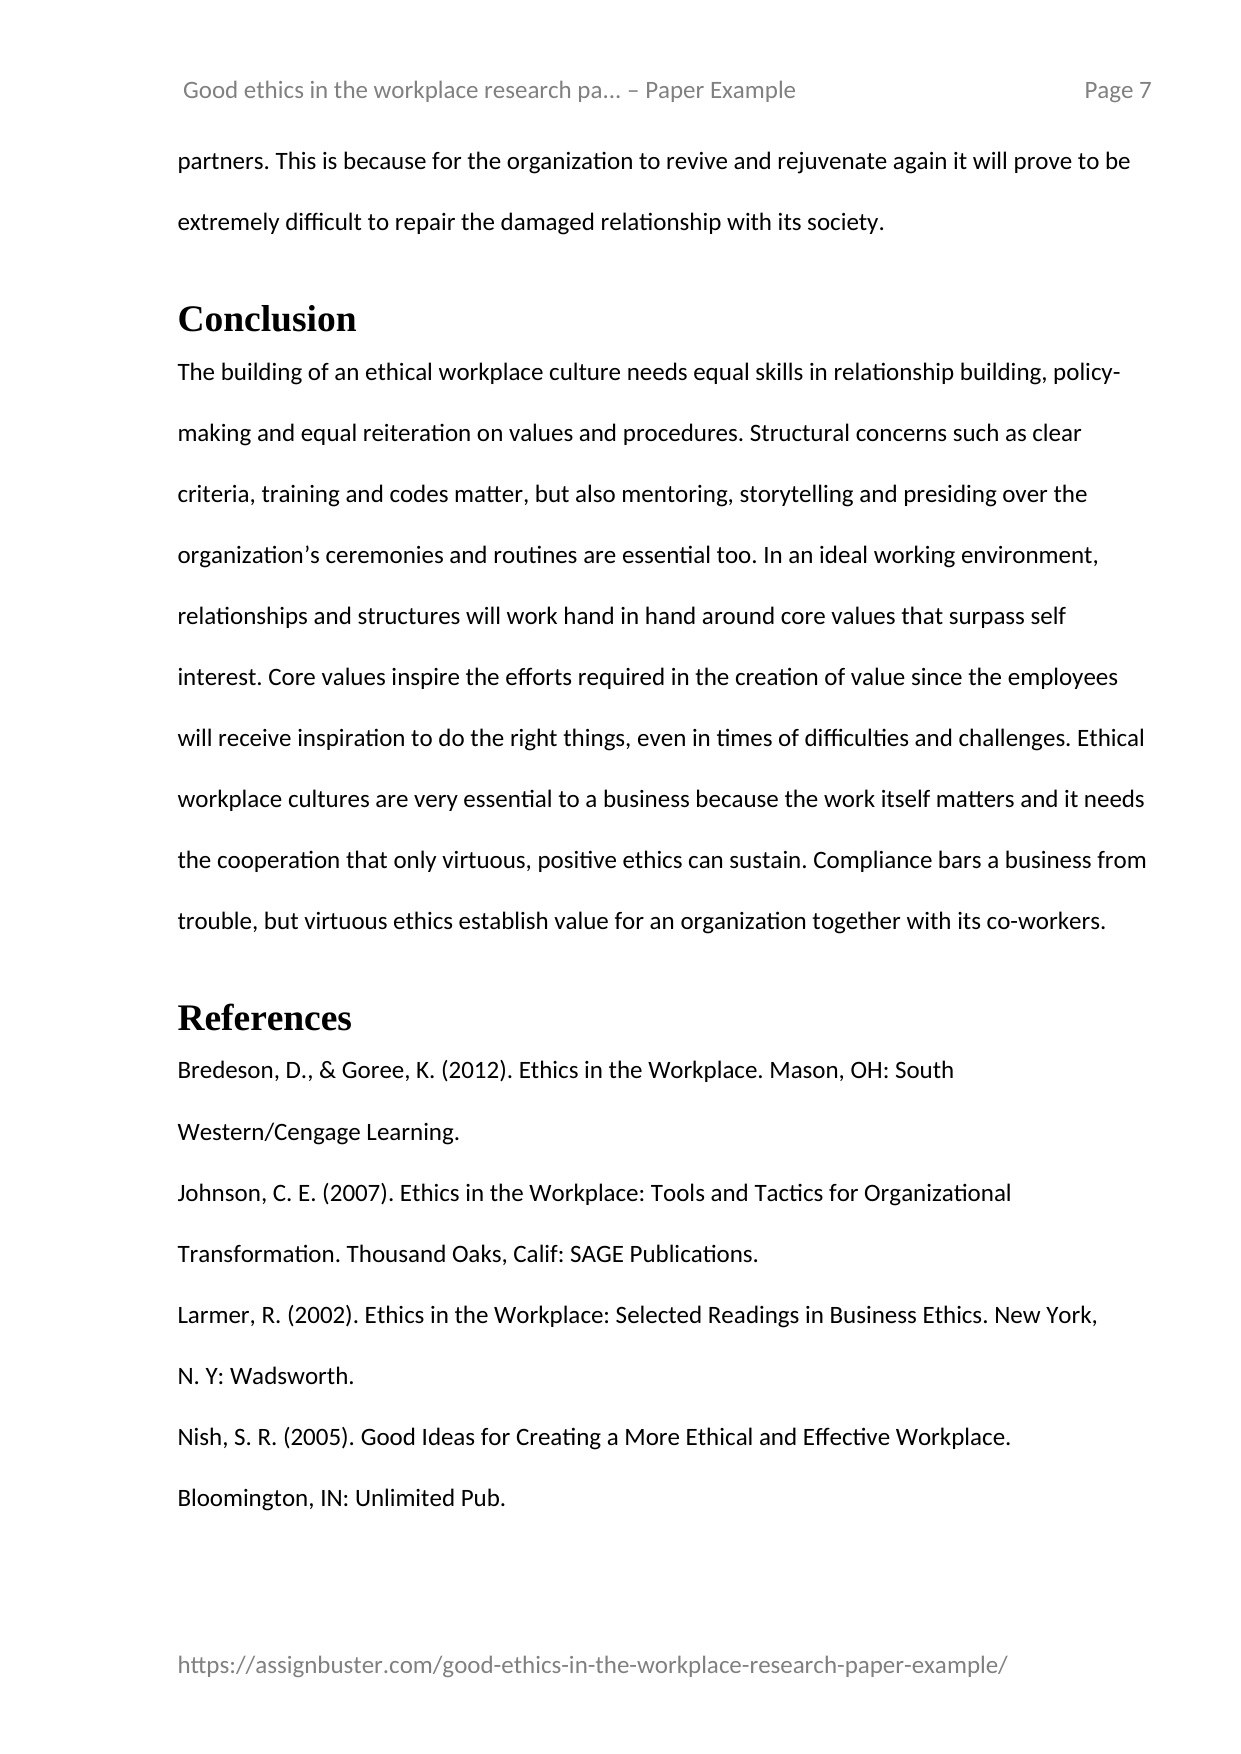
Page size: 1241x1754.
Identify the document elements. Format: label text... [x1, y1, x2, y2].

subtitle References [177, 996, 1152, 1039]
subtitle Conclusion [177, 297, 1152, 340]
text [177, 1054, 1152, 1512]
text The building of an ethical workplace culture needs equal skills in relationship building, policy-making and equal reiteration on values and procedures. Structural concerns such as clear criteria, training and codes matter, but also mentoring, storytelling and presiding over the organization’s ceremonies and routines are essential too. In an ideal working environment, relationships and structures will work hand in hand around core values that surpass self interest. Core values inspire the efforts required in the creation of value since the employees will receive inspiration to do the right things, even in times of difficulties and challenges. Ethical workplace cultures are very essential to a business because the work itself matters and it needs the cooperation that only virtuous, positive ethics can sustain. Compliance bars a business from trouble, but virtuous ethics establish value for an organization together with its co-workers. [177, 356, 1152, 936]
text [177, 145, 1152, 237]
